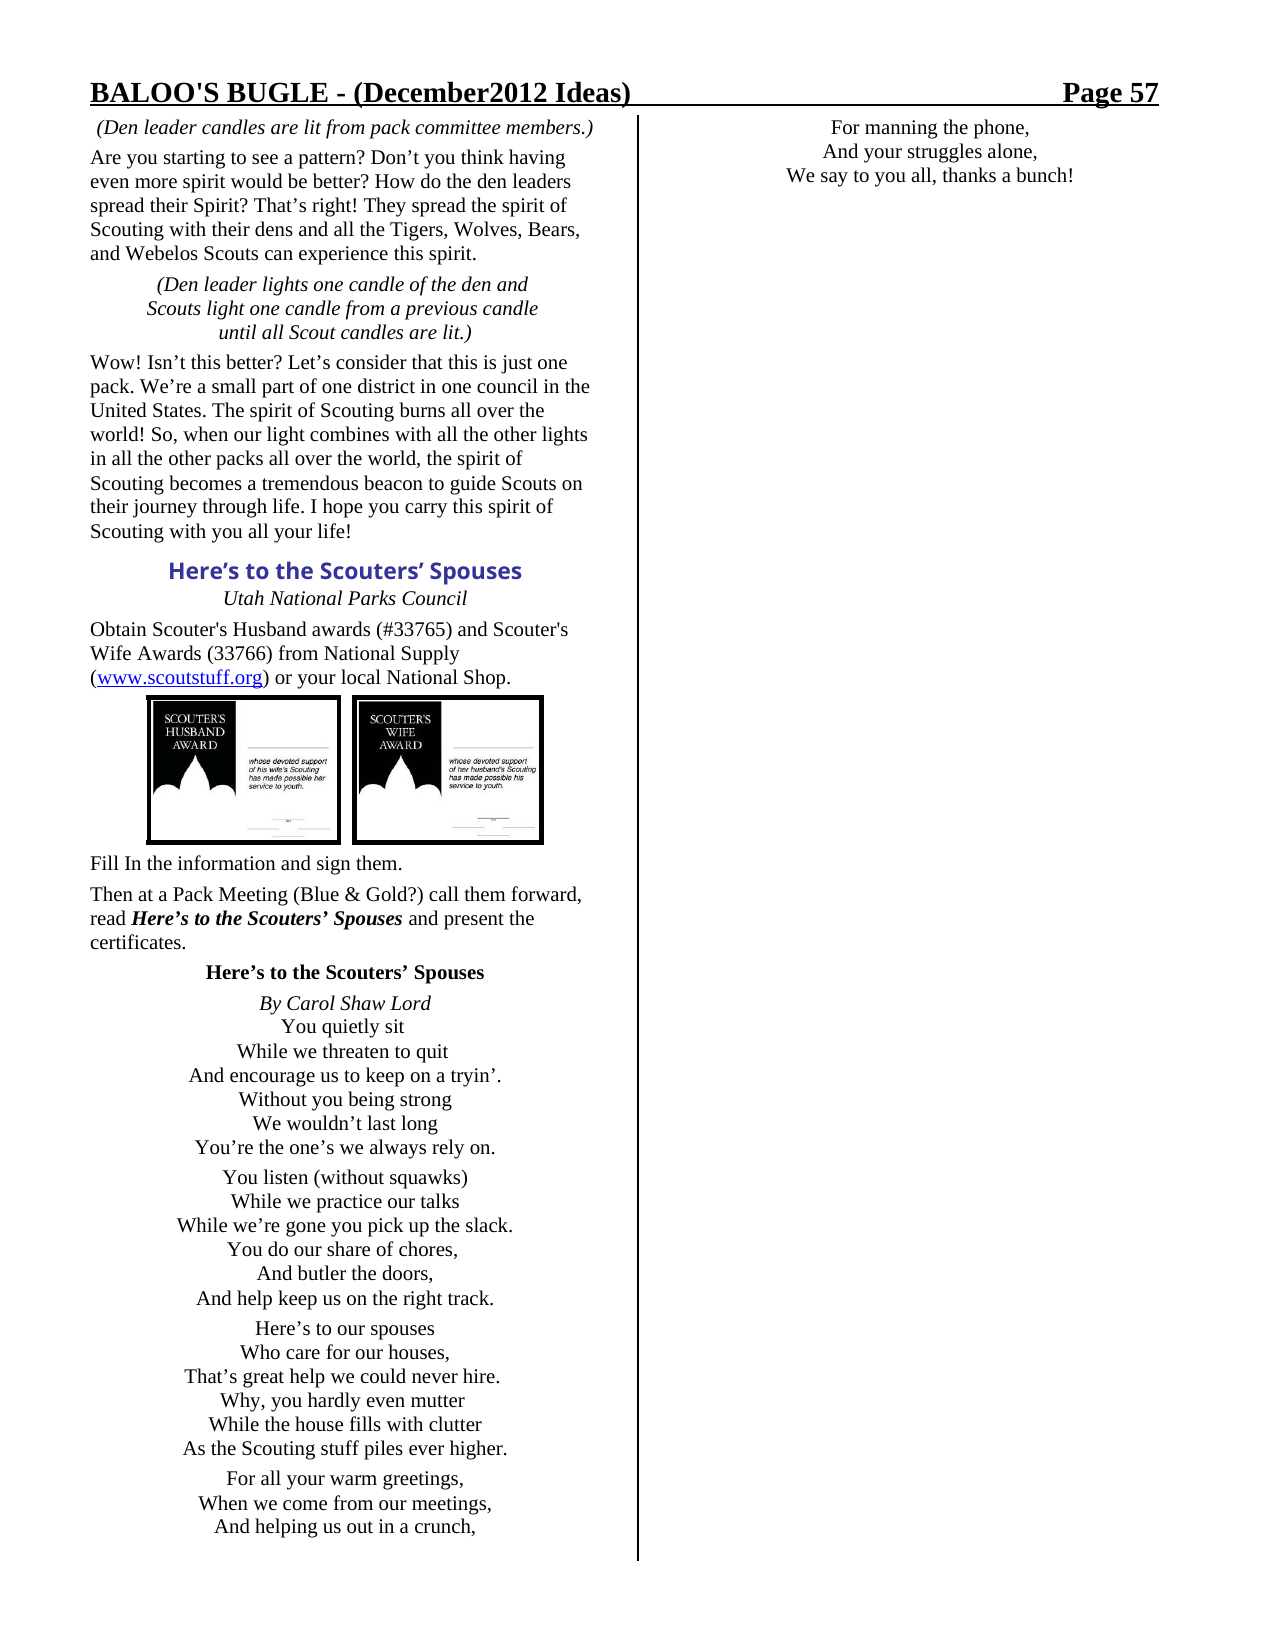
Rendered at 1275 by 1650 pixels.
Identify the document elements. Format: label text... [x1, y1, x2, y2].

picture [151, 700, 337, 840]
text Here’s to the Scouters’ Spouses [90, 960, 600, 984]
text Obtain Scouter's Husband awards (#33765) and Scouter's Wife Awards (33766) from National Supply (www.scoutstuff.org) or your local National Shop. [90, 617, 600, 689]
text (Den leader candles are lit from pack committee members.) [90, 115, 600, 139]
text You quietly sit While we threaten to quit And encourage us to keep on a tryin’. Without you being strong We wouldn’t last long You’re the one’s we always rely on. [90, 1014, 600, 1159]
text Fill In the information and sign them. [90, 851, 600, 875]
text You listen (without squawks) While we practice our talks While we’re gone you pick up the slack. You do our share of chores, And butler the doors, And help keep us on the right track. [90, 1165, 600, 1309]
picture [357, 700, 539, 840]
text Are you starting to see a pattern? Don’t you think having even more spirit would be better? How do the den leaders spread their Spirit? That’s right! They spread the spirit of Scouting with their dens and all the Tigers, Wolves, Bears, and Webelos Scouts can experience this spirit. [90, 145, 600, 265]
subtitle Here’s to the Scouters’ Spouses [90, 555, 600, 586]
text Here’s to our spouses Who care for our houses, That’s great help we could never hire. Why, you hardly even mutter While the house fills with clutter As the Scouting stuff piles ever higher. [90, 1316, 600, 1460]
text (Den leader lights one candle of the den and Scouts light one candle from a previous candle until all Scout candles are lit.) [90, 272, 600, 344]
text Utah National Parks Council [90, 586, 600, 610]
text For all your warm greetings, When we come from our meetings, And helping us out in a crunch, For manning the phone, And your struggles alone, We say to you all, thanks a bunch! [90, 1466, 600, 1538]
text Wow! Isn’t this better? Let’s consider that this is just one pack. We’re a small part of one district in one council in the United States. The spirit of Scouting burns all over the world! So, when our light combines with all the other lights in all the other packs all over the world, the spirit of Scouting becomes a tremendous beacon to guide Scouts on their journey through life. I hope you carry this spirit of Scouting with you all your life! [90, 350, 600, 543]
text By Carol Shaw Lord [90, 990, 600, 1014]
text Then at a Pack Meeting (Blue & Gold?) call them forward, read Here’s to the Scouters’ Spouses and present the certificates. [90, 882, 600, 954]
text For all your warm greetings, When we come from our meetings, And helping us out in a crunch, For manning the phone, And your struggles alone, We say to you all, thanks a bunch! [675, 115, 1185, 187]
